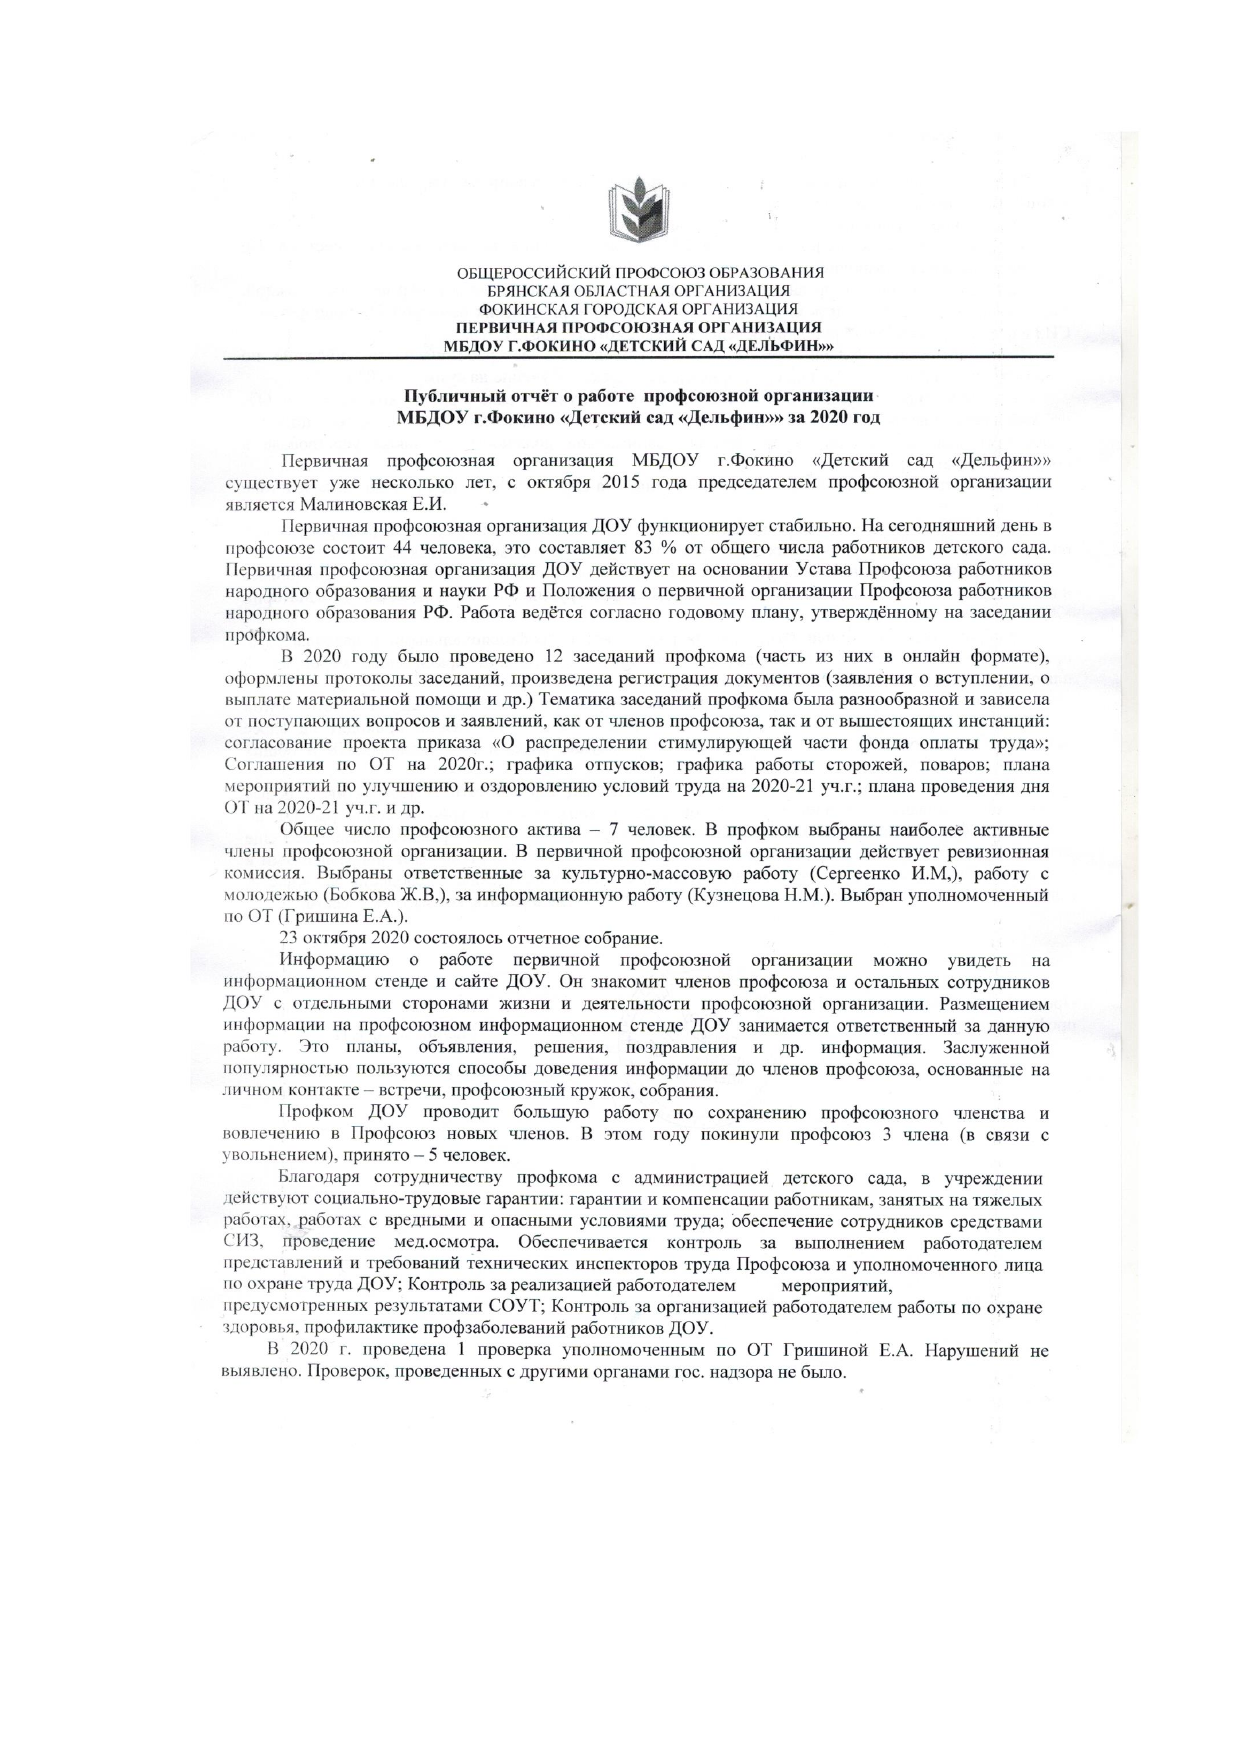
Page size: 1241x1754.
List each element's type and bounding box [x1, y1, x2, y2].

picture [177, 118, 1152, 1458]
